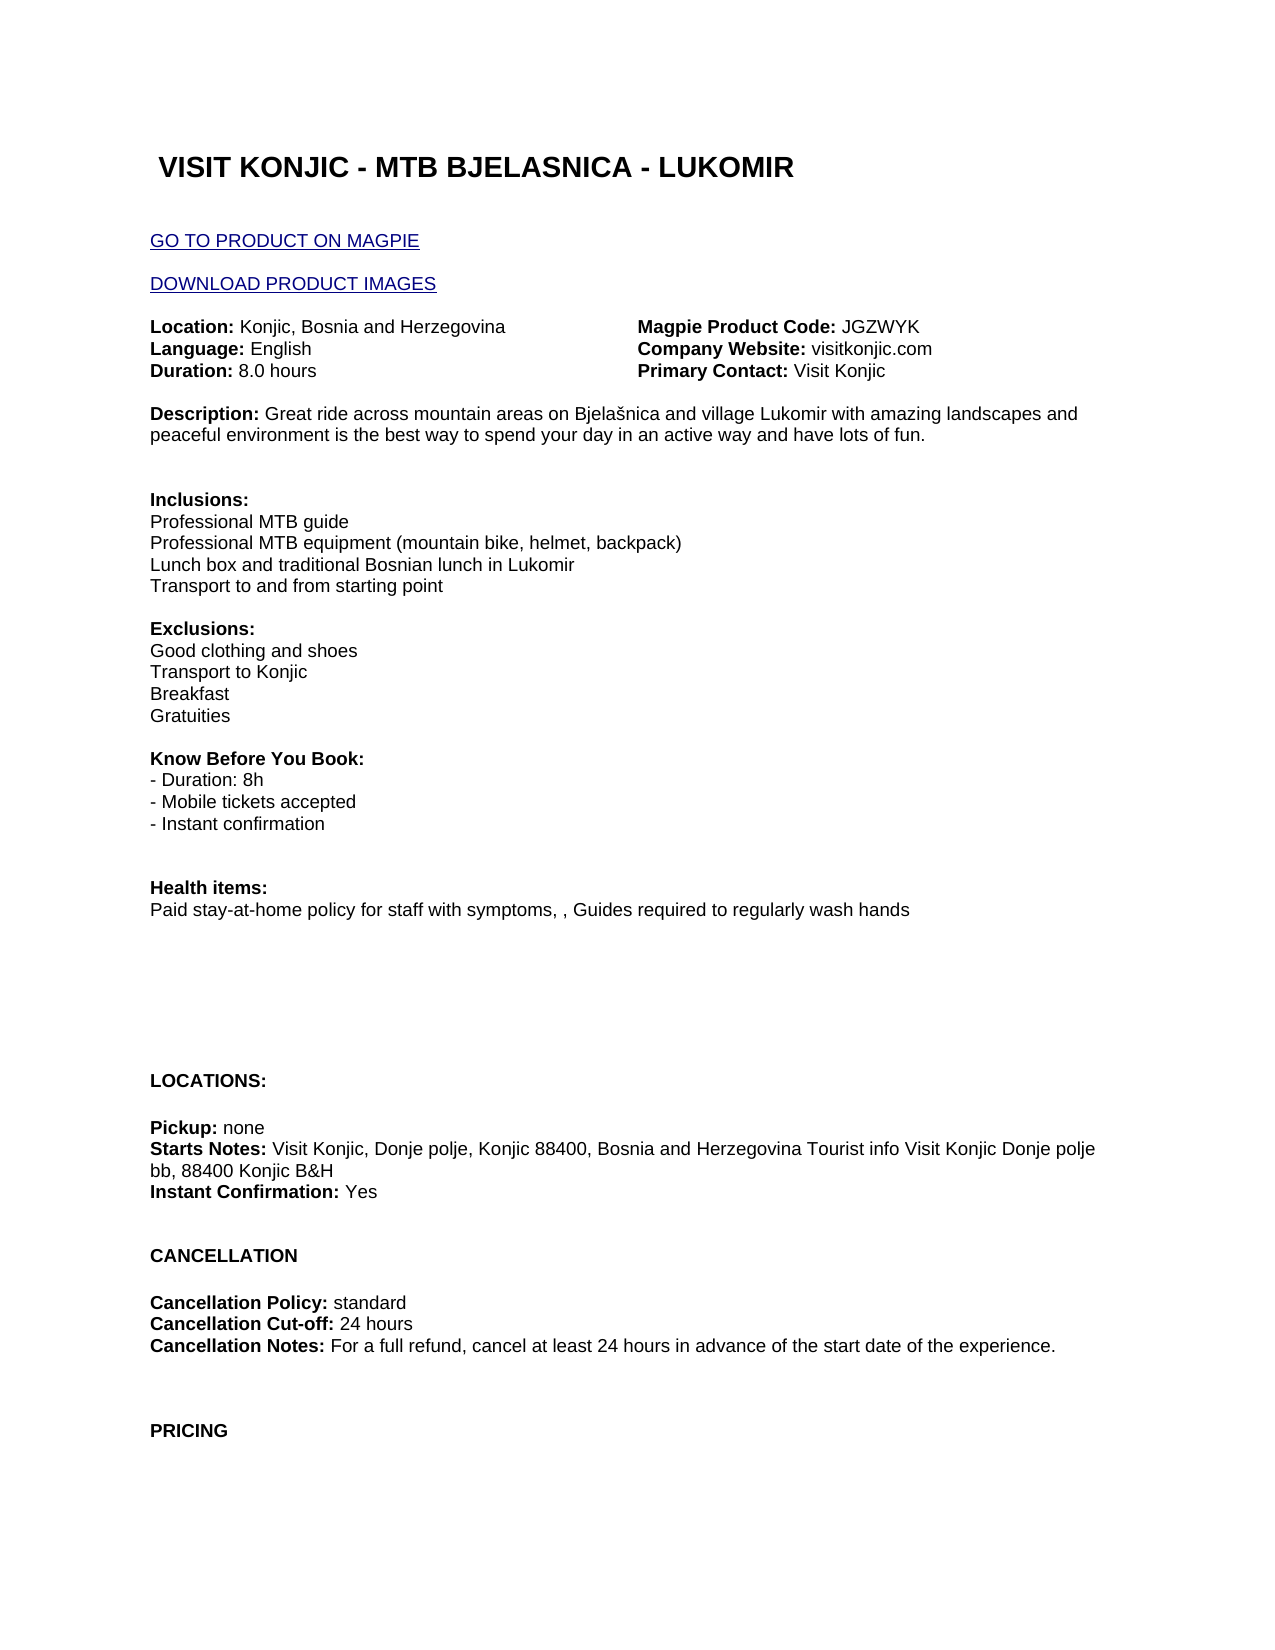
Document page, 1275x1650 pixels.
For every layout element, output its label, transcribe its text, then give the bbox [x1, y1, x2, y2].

text Inclusions: [150, 489, 1125, 510]
text Professional MTB guide [150, 510, 1125, 532]
text Cancellation Policy: standard [150, 1292, 1125, 1313]
subtitle Pricing [150, 1420, 1125, 1442]
text - Instant confirmation [150, 812, 1125, 834]
table_header Magpie Product Code: JGZWYK Company Website: visitkonjic.com Primary Contact: Visit Konjic [626, 316, 1114, 381]
text Exclusions: [150, 618, 1125, 640]
subtitle Cancellation [150, 1245, 1125, 1267]
text Professional MTB equipment (mountain bike, helmet, backpack) [150, 532, 1125, 553]
text Cancellation Cut-off: 24 hours [150, 1313, 1125, 1335]
text Paid stay-at-home policy for staff with symptoms, , Guides required to regularly wash hands [150, 898, 1125, 920]
subtitle Visit Konjic - MTB Bjelasnica - Lukomir [150, 150, 1125, 183]
text Cancellation Notes: For a full refund, cancel at least 24 hours in advance of the start date of the experience. [150, 1335, 1125, 1356]
text GO TO PRODUCT ON MAGPIE [150, 230, 1125, 252]
text - Mobile tickets accepted [150, 791, 1125, 812]
subtitle Locations: [150, 1070, 1125, 1092]
text - Duration: 8h [150, 769, 1125, 791]
text Health items: [150, 877, 1125, 898]
text Instant Confirmation: Yes [150, 1181, 1125, 1203]
text Description: Great ride across mountain areas on Bjelašnica and village Lukomir with amazing landscapes and peaceful environment is the best way to spend your day in an active way and have lots of fun. [150, 403, 1125, 446]
text Starts Notes: Visit Konjic, Donje polje, Konjic 88400, Bosnia and Herzegovina Tourist info Visit Konjic Donje polje bb, 88400 Konjic B&H [150, 1138, 1125, 1181]
table_header Location: Konjic, Bosnia and Herzegovina Language: English Duration: 8.0 hours [139, 316, 626, 381]
text Transport to Konjic [150, 661, 1125, 683]
text DOWNLOAD PRODUCT IMAGES [150, 273, 1125, 295]
text Breakfast [150, 683, 1125, 704]
text Good clothing and shoes [150, 640, 1125, 661]
text Lunch box and traditional Bosnian lunch in Lukomir [150, 553, 1125, 575]
text Pickup: none [150, 1117, 1125, 1138]
text Transport to and from starting point [150, 575, 1125, 597]
text Gratuities [150, 704, 1125, 726]
text Know Before You Book: [150, 748, 1125, 769]
